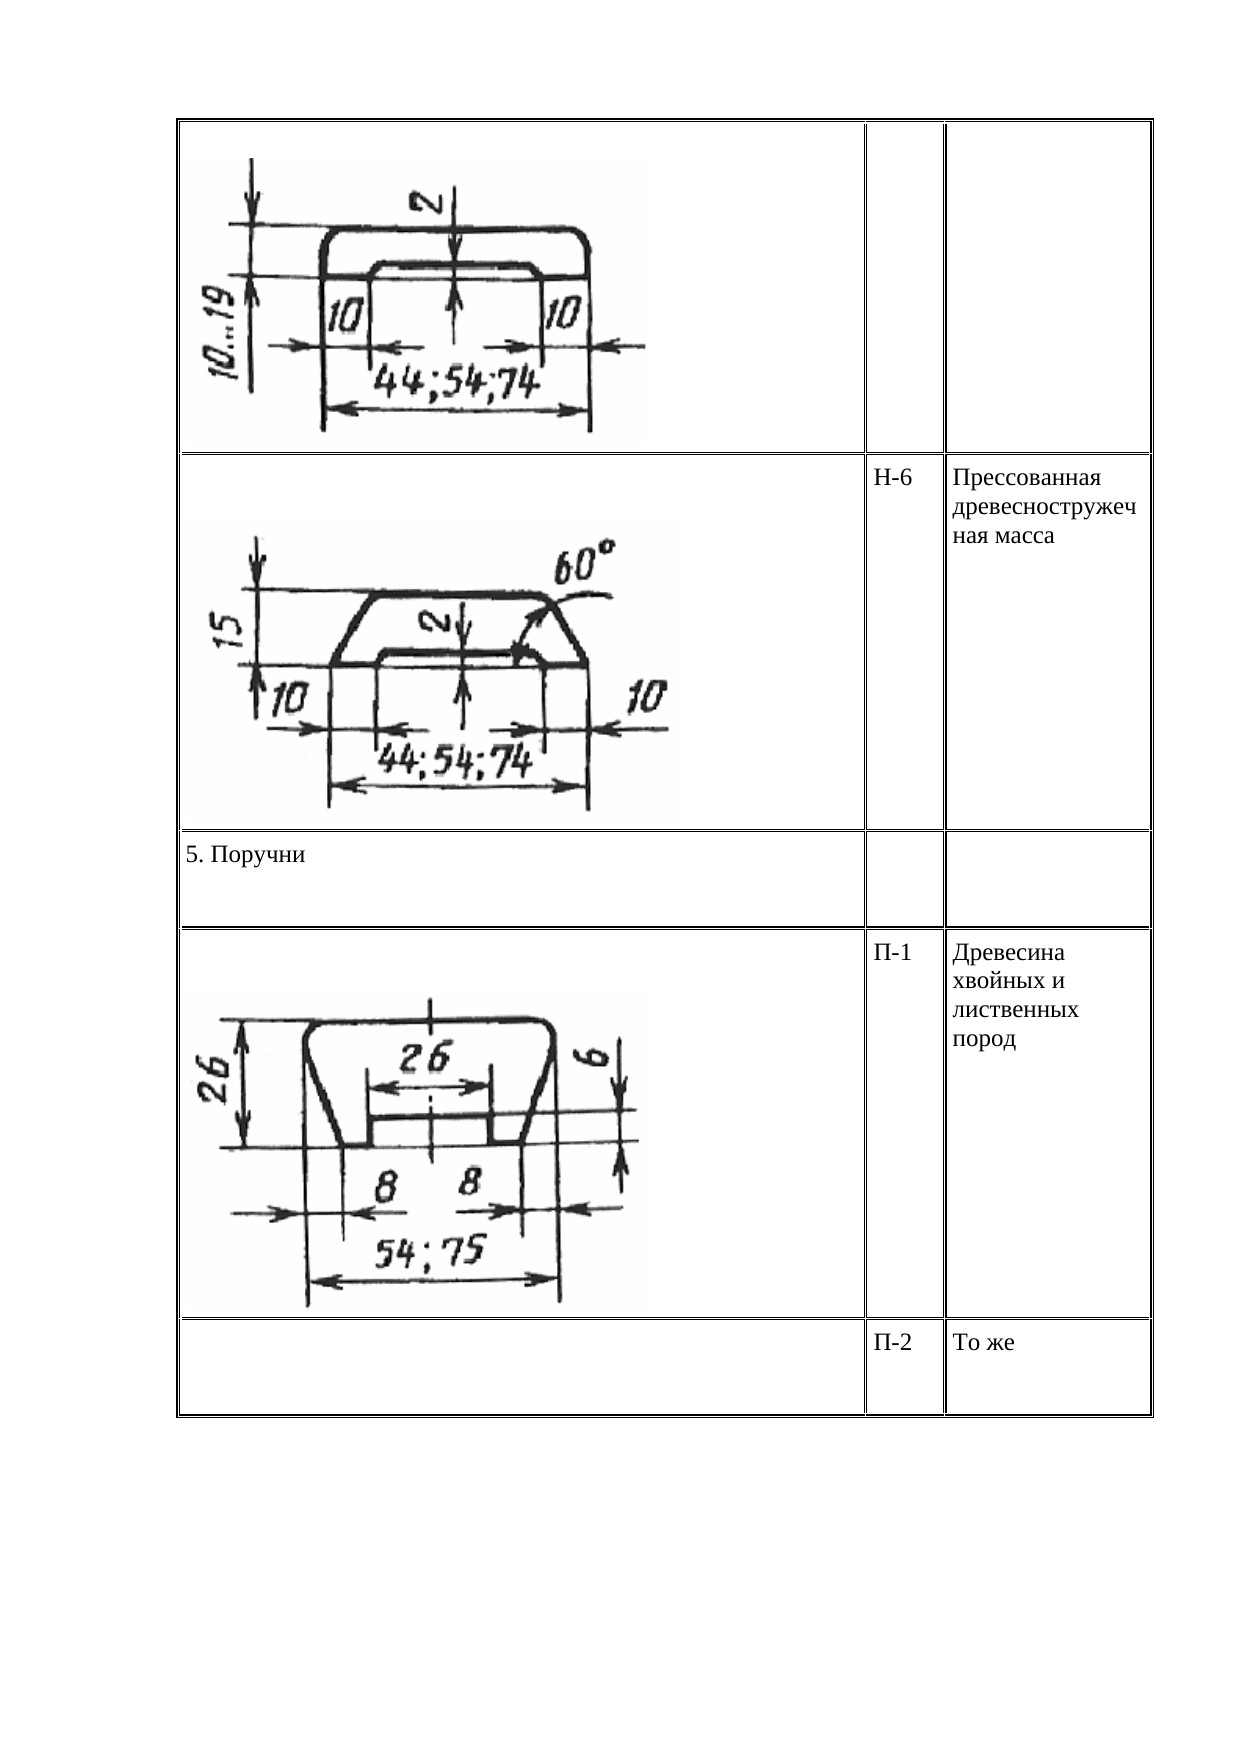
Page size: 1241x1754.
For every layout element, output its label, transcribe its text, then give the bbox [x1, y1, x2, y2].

table_cell Древесина хвойных и лиственных пород [947, 926, 1151, 1317]
table_cell П-1 [867, 930, 943, 1317]
picture [185, 158, 646, 445]
table_cell [178, 452, 866, 828]
table_cell Прессованная древесностружечная масса [945, 452, 1152, 828]
table_cell ДСП [945, 122, 1150, 452]
picture [185, 519, 680, 821]
table_cell То же [945, 1317, 1152, 1414]
table_cell П-2 [866, 1317, 945, 1414]
table_cell [180, 122, 866, 452]
table_cell [178, 1317, 866, 1414]
table_cell [947, 829, 1151, 926]
table_cell [867, 832, 943, 926]
table_cell Н-6 [867, 455, 943, 828]
table_cell [180, 926, 864, 1317]
table_cell Н-5 [866, 120, 945, 452]
picture [185, 994, 650, 1309]
table_cell 5. Поручни [180, 829, 864, 926]
